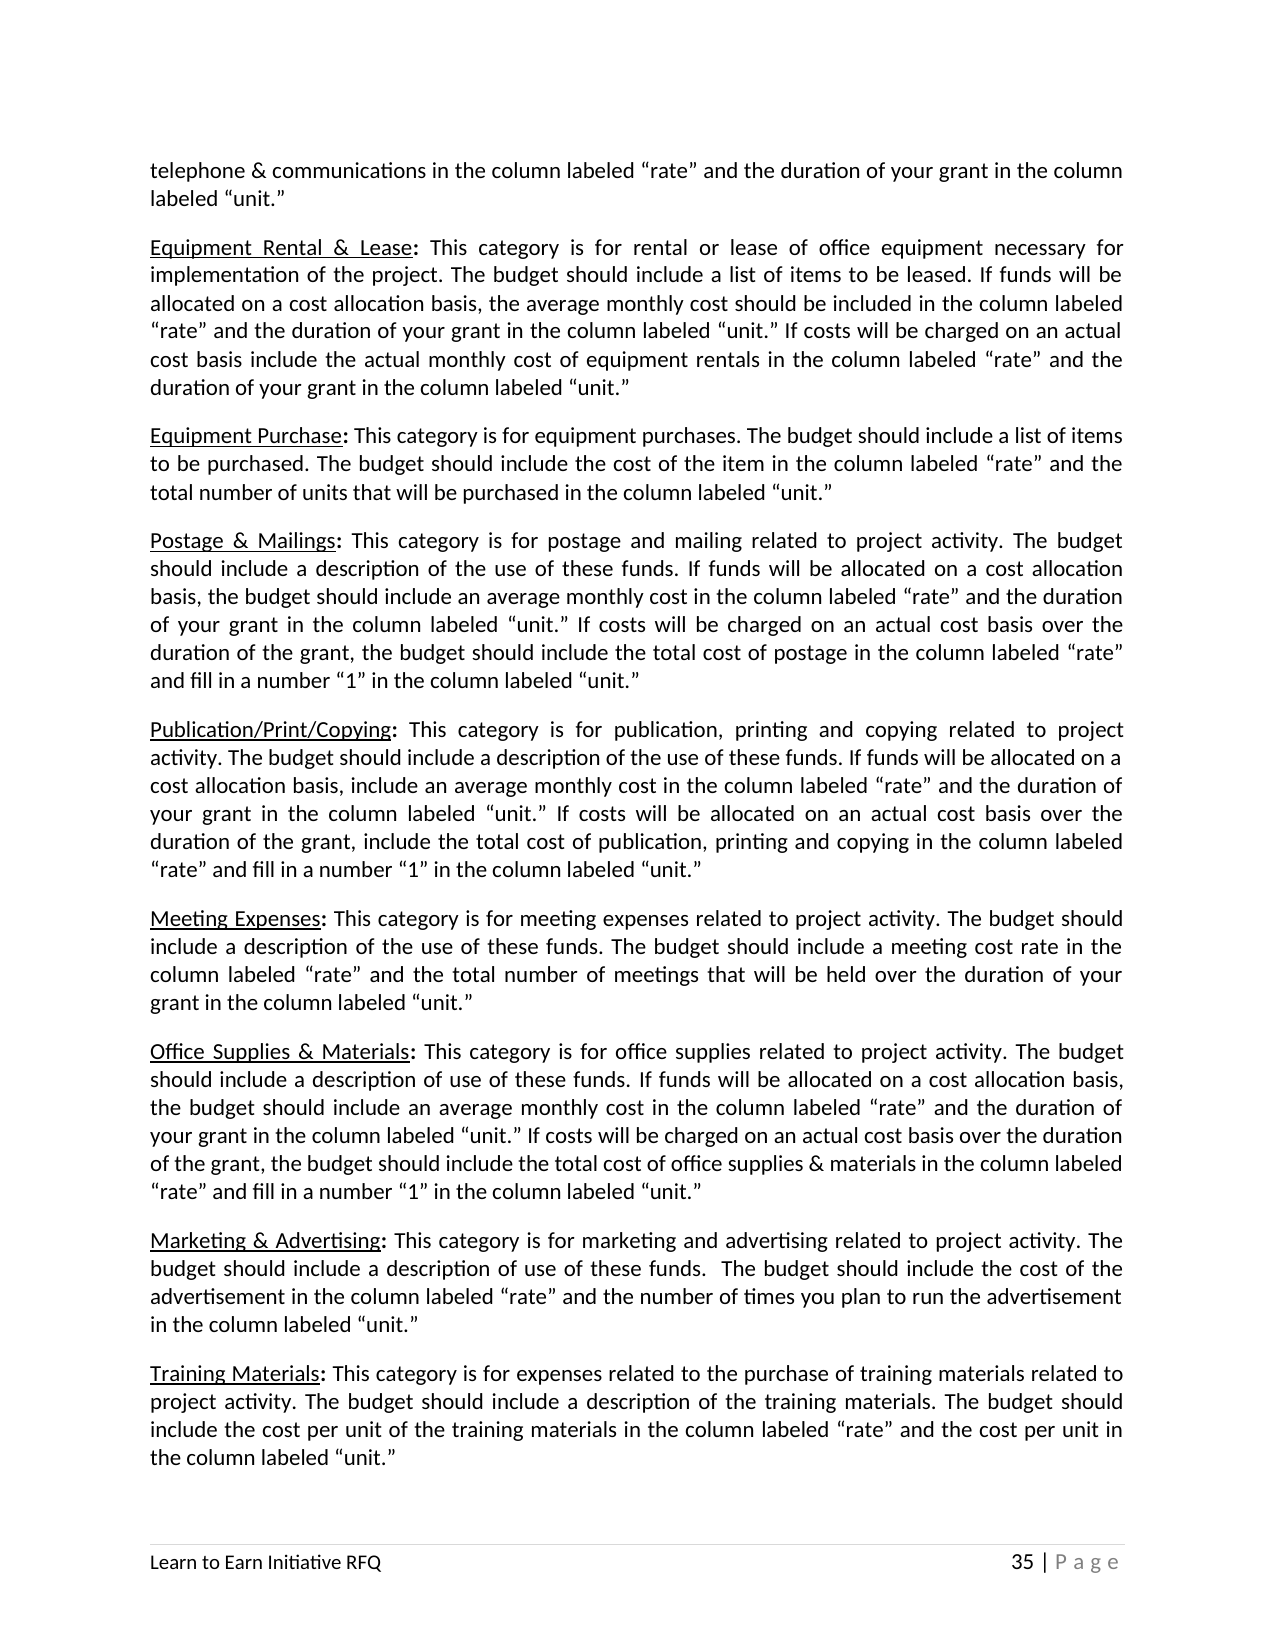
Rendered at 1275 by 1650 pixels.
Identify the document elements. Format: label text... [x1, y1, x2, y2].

text Marketing & Advertising: This category is for marketing and advertising related to project activity. The budget should include a description of use of these funds. The budget should include the cost of the advertisement in the column labeled “rate” and the number of times you plan to run the advertisement in the column labeled “unit.” [150, 1226, 1125, 1338]
text Equipment Rental & Lease: This category is for rental or lease of office equipment necessary for implementation of the project. The budget should include a list of items to be leased. If funds will be allocated on a cost allocation basis, the average monthly cost should be included in the column labeled “rate” and the duration of your grant in the column labeled “unit.” If costs will be charged on an actual cost basis include the actual monthly cost of equipment rentals in the column labeled “rate” and the duration of your grant in the column labeled “unit.” [150, 233, 1125, 401]
text Meeting Expenses: This category is for meeting expenses related to project activity. The budget should include a description of the use of these funds. The budget should include a meeting cost rate in the column labeled “rate” and the total number of meetings that will be held over the duration of your grant in the column labeled “unit.” [150, 904, 1125, 1016]
text Postage & Mailings: This category is for postage and mailing related to project activity. The budget should include a description of the use of these funds. If funds will be allocated on a cost allocation basis, the budget should include an average monthly cost in the column labeled “rate” and the duration of your grant in the column labeled “unit.” If costs will be charged on an actual cost basis over the duration of the grant, the budget should include the total cost of postage in the column labeled “rate” and fill in a number “1” in the column labeled “unit.” [150, 526, 1125, 694]
text Publication/Print/Copying: This category is for publication, printing and copying related to project activity. The budget should include a description of the use of these funds. If funds will be allocated on a cost allocation basis, include an average monthly cost in the column labeled “rate” and the duration of your grant in the column labeled “unit.” If costs will be allocated on an actual cost basis over the duration of the grant, include the total cost of publication, printing and copying in the column labeled “rate” and fill in a number “1” in the column labeled “unit.” [150, 715, 1125, 883]
text Office Supplies & Materials: This category is for office supplies related to project activity. The budget should include a description of use of these funds. If funds will be allocated on a cost allocation basis, the budget should include an average monthly cost in the column labeled “rate” and the duration of your grant in the column labeled “unit.” If costs will be charged on an actual cost basis over the duration of the grant, the budget should include the total cost of office supplies & materials in the column labeled “rate” and fill in a number “1” in the column labeled “unit.” [150, 1037, 1125, 1205]
text Training Materials: This category is for expenses related to the purchase of training materials related to project activity. The budget should include a description of the training materials. The budget should include the cost per unit of the training materials in the column labeled “rate” and the cost per unit in the column labeled “unit.” [150, 1359, 1125, 1471]
text Equipment Purchase: This category is for equipment purchases. The budget should include a list of items to be purchased. The budget should include the cost of the item in the column labeled “rate” and the total number of units that will be purchased in the column labeled “unit.” [150, 422, 1125, 506]
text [150, 156, 1125, 212]
